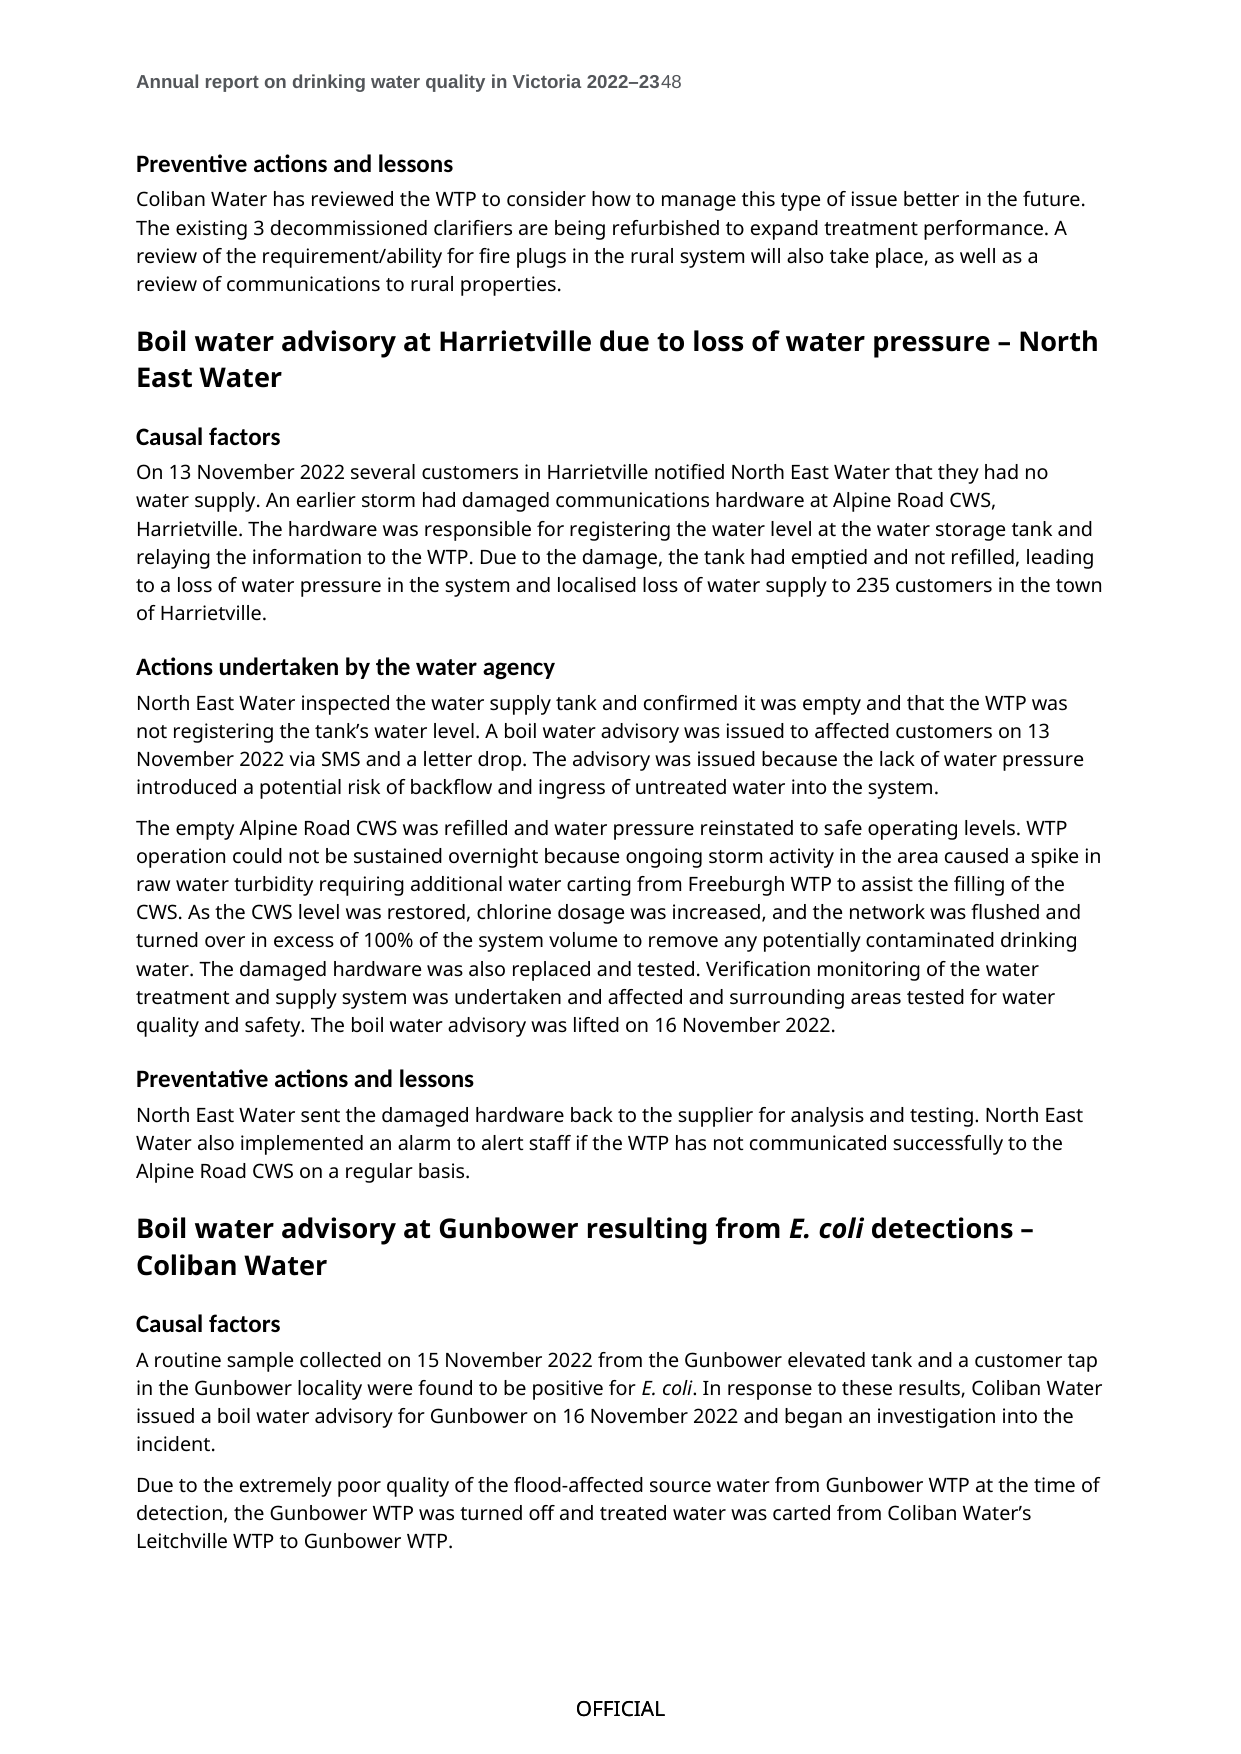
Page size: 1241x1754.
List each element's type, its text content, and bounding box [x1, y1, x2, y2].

subtitle Actions undertaken by the water agency [136, 651, 1104, 682]
subtitle Preventive actions and lessons [136, 148, 1104, 178]
text Coliban Water has reviewed the WTP to consider how to manage this type of issue better in the future. The existing 3 decommissioned clarifiers are being refurbished to expand treatment performance. A review of the requirement/ability for fire plugs in the rural system will also take place, as well as a review of communications to rural properties. [136, 184, 1104, 297]
text Due to the extremely poor quality of the flood-affected source water from Gunbower WTP at the time of detection, the Gunbower WTP was turned off and treated water was carted from Coliban Water’s Leitchville WTP to Gunbower WTP. [136, 1470, 1104, 1554]
subtitle Boil water advisory at Gunbower resulting from E. coli detections – Coliban Water [136, 1209, 1104, 1283]
subtitle Boil water advisory at Harrietville due to loss of water pressure – North East Water [136, 322, 1104, 396]
subtitle Causal factors [136, 1308, 1104, 1338]
text North East Water sent the damaged hardware back to the supplier for analysis and testing. North East Water also implemented an alarm to alert staff if the WTP has not communicated successfully to the Alpine Road CWS on a regular basis. [136, 1100, 1104, 1184]
subtitle Preventative actions and lessons [136, 1063, 1104, 1093]
text A routine sample collected on 15 November 2022 from the Gunbower elevated tank and a customer tap in the Gunbower locality were found to be positive for E. coli. In response to these results, Coliban Water issued a boil water advisory for Gunbower on 16 November 2022 and began an investigation into the incident. [136, 1345, 1104, 1457]
subtitle Causal factors [136, 421, 1104, 451]
text On 13 November 2022 several customers in Harrietville notified North East Water that they had no water supply. An earlier storm had damaged communications hardware at Alpine Road CWS, Harrietville. The hardware was responsible for registering the water level at the water storage tank and relaying the information to the WTP. Due to the damage, the tank had emptied and not refilled, leading to a loss of water pressure in the system and localised loss of water supply to 235 customers in the town of Harrietville. [136, 457, 1104, 626]
text North East Water inspected the water supply tank and confirmed it was empty and that the WTP was not registering the tank’s water level. A boil water advisory was issued to affected customers on 13 November 2022 via SMS and a letter drop. The advisory was issued because the lack of water pressure introduced a potential risk of backflow and ingress of untreated water into the system. [136, 688, 1104, 801]
text The empty Alpine Road CWS was refilled and water pressure reinstated to safe operating levels. WTP operation could not be sustained overnight because ongoing storm activity in the area caused a spike in raw water turbidity requiring additional water carting from Freeburgh WTP to assist the filling of the CWS. As the CWS level was restored, chlorine dosage was increased, and the network was flushed and turned over in excess of 100% of the system volume to remove any potentially contaminated drinking water. The damaged hardware was also replaced and tested. Verification monitoring of the water treatment and supply system was undertaken and affected and surrounding areas tested for water quality and safety. The boil water advisory was lifted on 16 November 2022. [136, 813, 1104, 1038]
